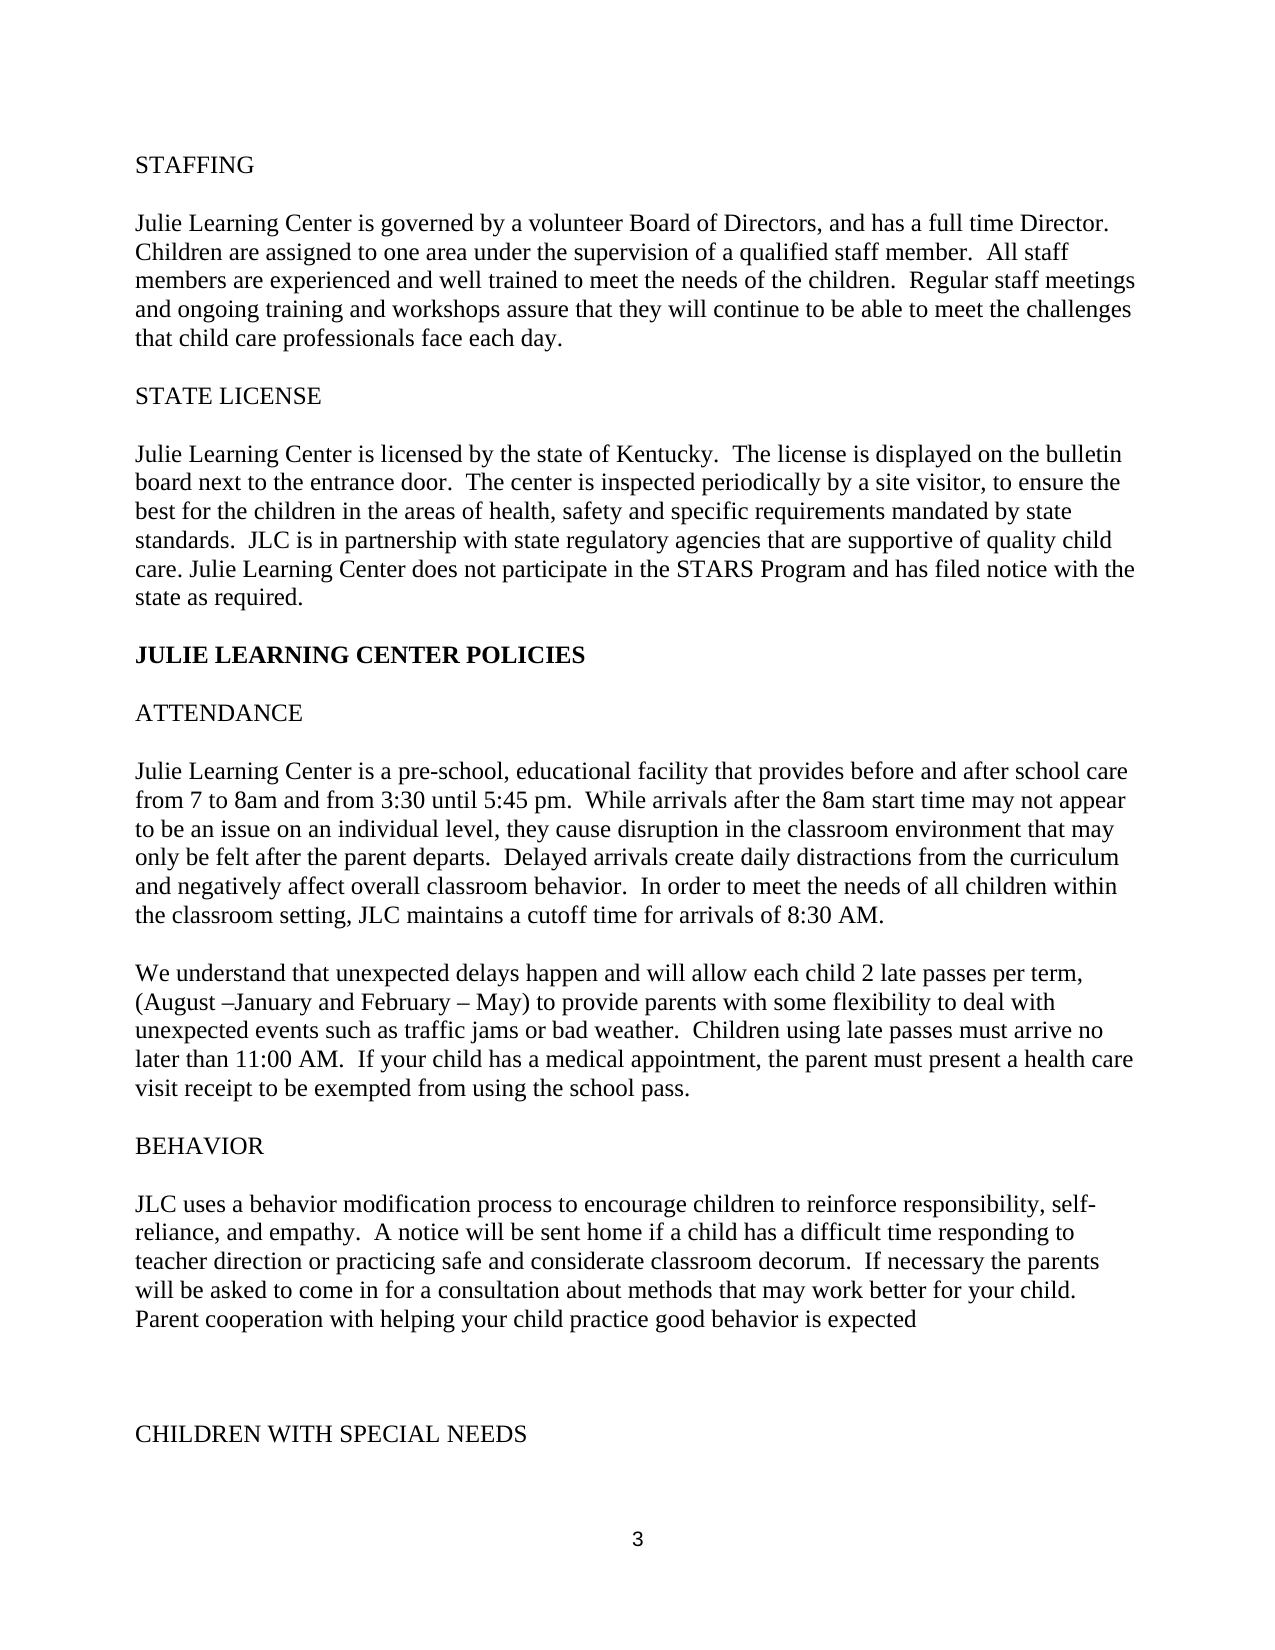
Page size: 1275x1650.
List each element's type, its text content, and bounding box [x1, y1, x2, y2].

text Julie Learning Center is licensed by the state of Kentucky. The license is displayed on the bulletin board next to the entrance door. The center is inspected periodically by a site visitor, to ensure the best for the children in the areas of health, safety and specific requirements mandated by state standards. JLC is in partnership with state regulatory agencies that are supportive of quality child care. Julie Learning Center does not participate in the STARS Program and has filed notice with the state as required. [135, 439, 1140, 611]
text ​STATE LICENSE [135, 381, 1140, 409]
text ​JULIE LEARNING CENTER POLICIES [135, 640, 1140, 669]
text STAFFING [135, 150, 1140, 179]
text Julie Learning Center is governed by a volunteer Board of Directors, and has a full time Director. Children are assigned to one area under the supervision of a qualified staff member. All staff members are experienced and well trained to meet the needs of the children. Regular staff meetings and ongoing training and workshops assure that they will continue to be able to meet the challenges that child care professionals face each day. [135, 208, 1140, 352]
text CHILDREN WITH SPECIAL NEEDS [135, 1419, 1140, 1448]
text ​BEHAVIOR [135, 1131, 1140, 1159]
text JLC uses a behavior modification process to encourage children to reinforce responsibility, self-reliance, and empathy. A notice will be sent home if a child has a difficult time responding to teacher direction or practicing safe and considerate classroom decorum. If necessary the parents will be asked to come in for a consultation about methods that may work better for your child. Parent cooperation with helping your child practice good behavior is expected [135, 1189, 1140, 1332]
text ​ATTENDANCE [135, 698, 1140, 727]
text Julie Learning Center is a pre-school, educational facility that provides before and after school care from 7 to 8am and from 3:30 until 5:45 pm. While arrivals after the 8am start time may not appear to be an issue on an individual level, they cause disruption in the classroom environment that may only be felt after the parent departs. Delayed arrivals create daily distractions from the curriculum and negatively affect overall classroom behavior. In order to meet the needs of all children within the classroom setting, JLC maintains a cutoff time for arrivals of 8:30 AM. [135, 756, 1140, 929]
text ​We understand that unexpected delays happen and will allow each child 2 late passes per term, (August –January and February – May) to provide parents with some flexibility to deal with unexpected events such as traffic jams or bad weather. Children using late passes must arrive no later than 11:00 AM. If your child has a medical appointment, the parent must present a health care visit receipt to be exempted from using the school pass. [135, 958, 1140, 1102]
